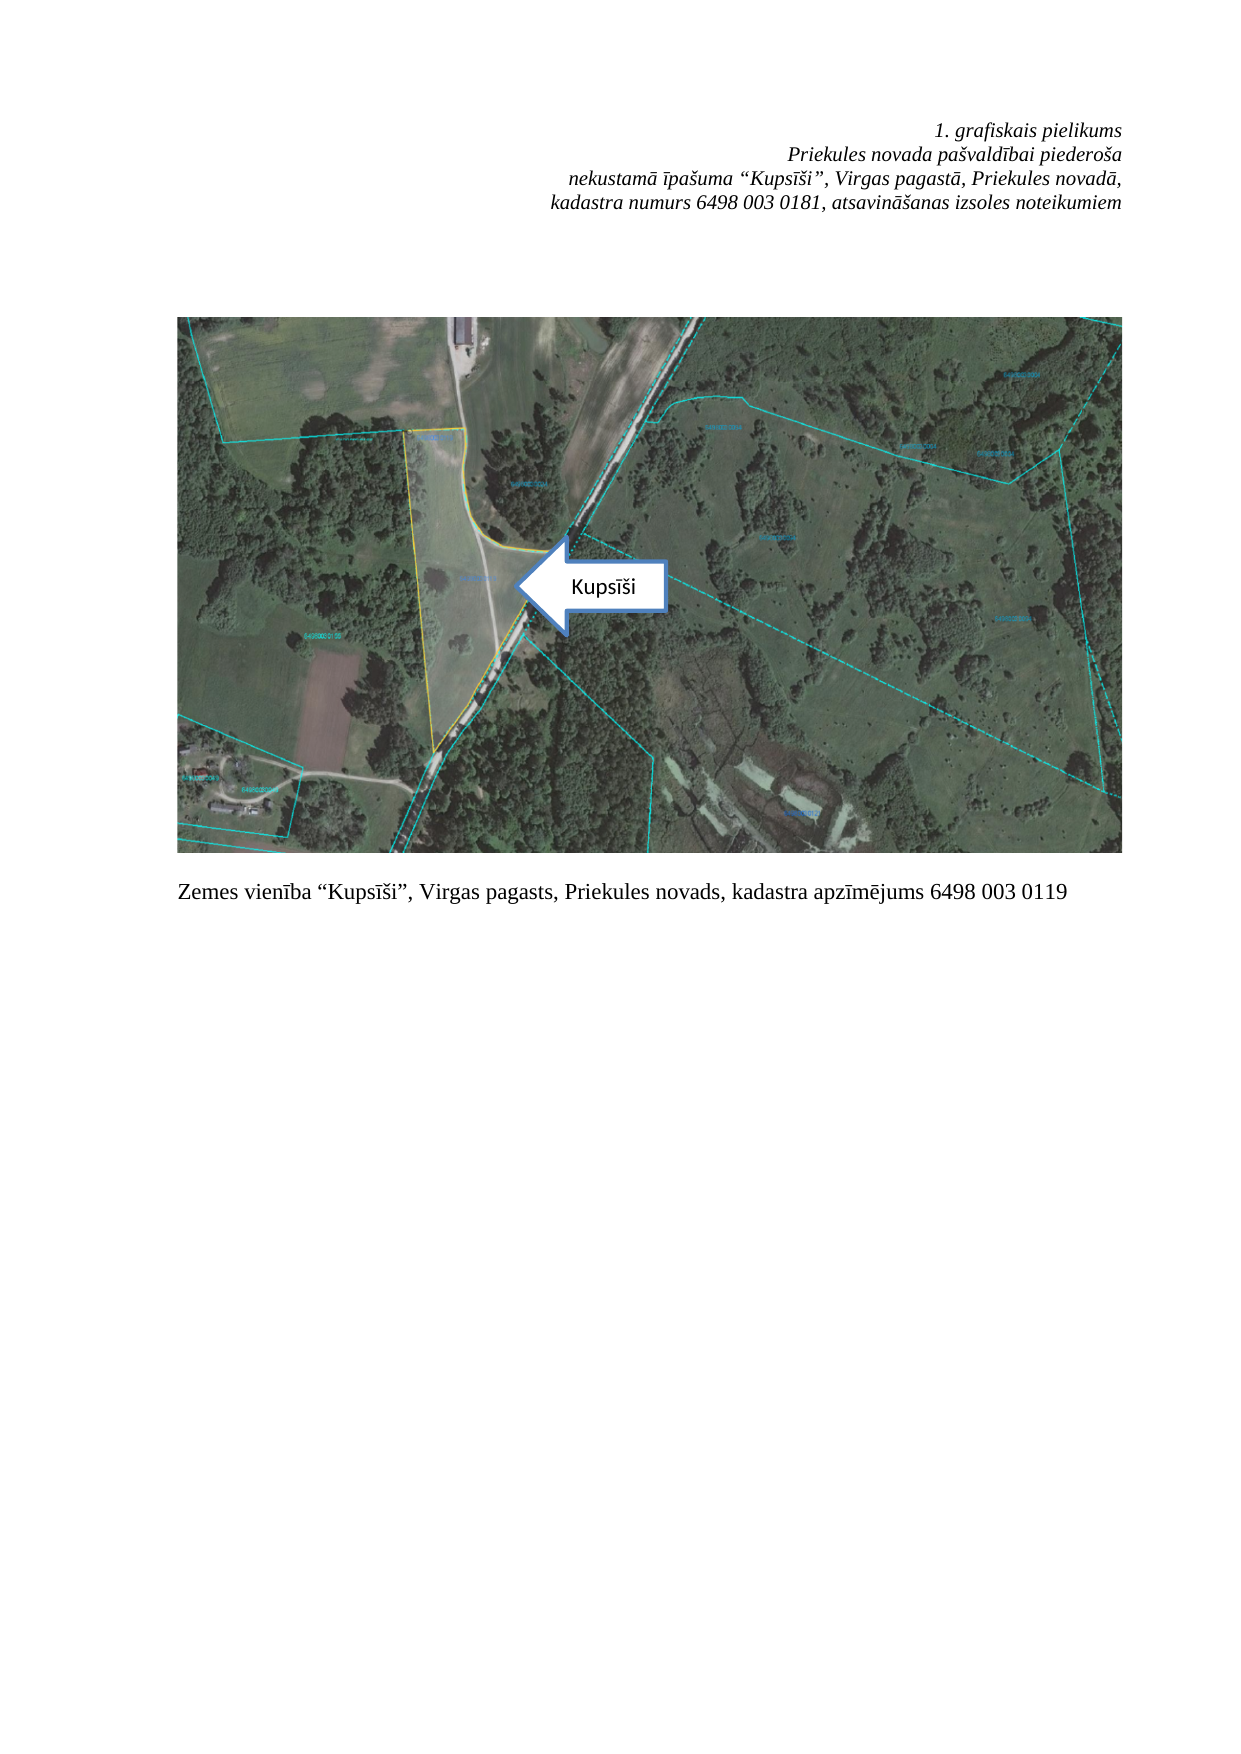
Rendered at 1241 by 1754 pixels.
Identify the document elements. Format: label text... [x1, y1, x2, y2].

text Priekules novada pašvaldībai piederoša [177, 142, 1122, 166]
text 1. grafiskais pielikums [177, 118, 1122, 142]
text Zemes vienība “Kupsīši”, Virgas pagasts, Priekules novads, kadastra apzīmējums 6498 003 0119 [177, 878, 1122, 904]
picture [177, 317, 1123, 853]
text kadastra numurs 6498 003 0181, atsavināšanas izsoles noteikumiem [177, 190, 1122, 214]
text nekustamā īpašuma “Kupsīši”, Virgas pagastā, Priekules novadā, [177, 166, 1122, 190]
